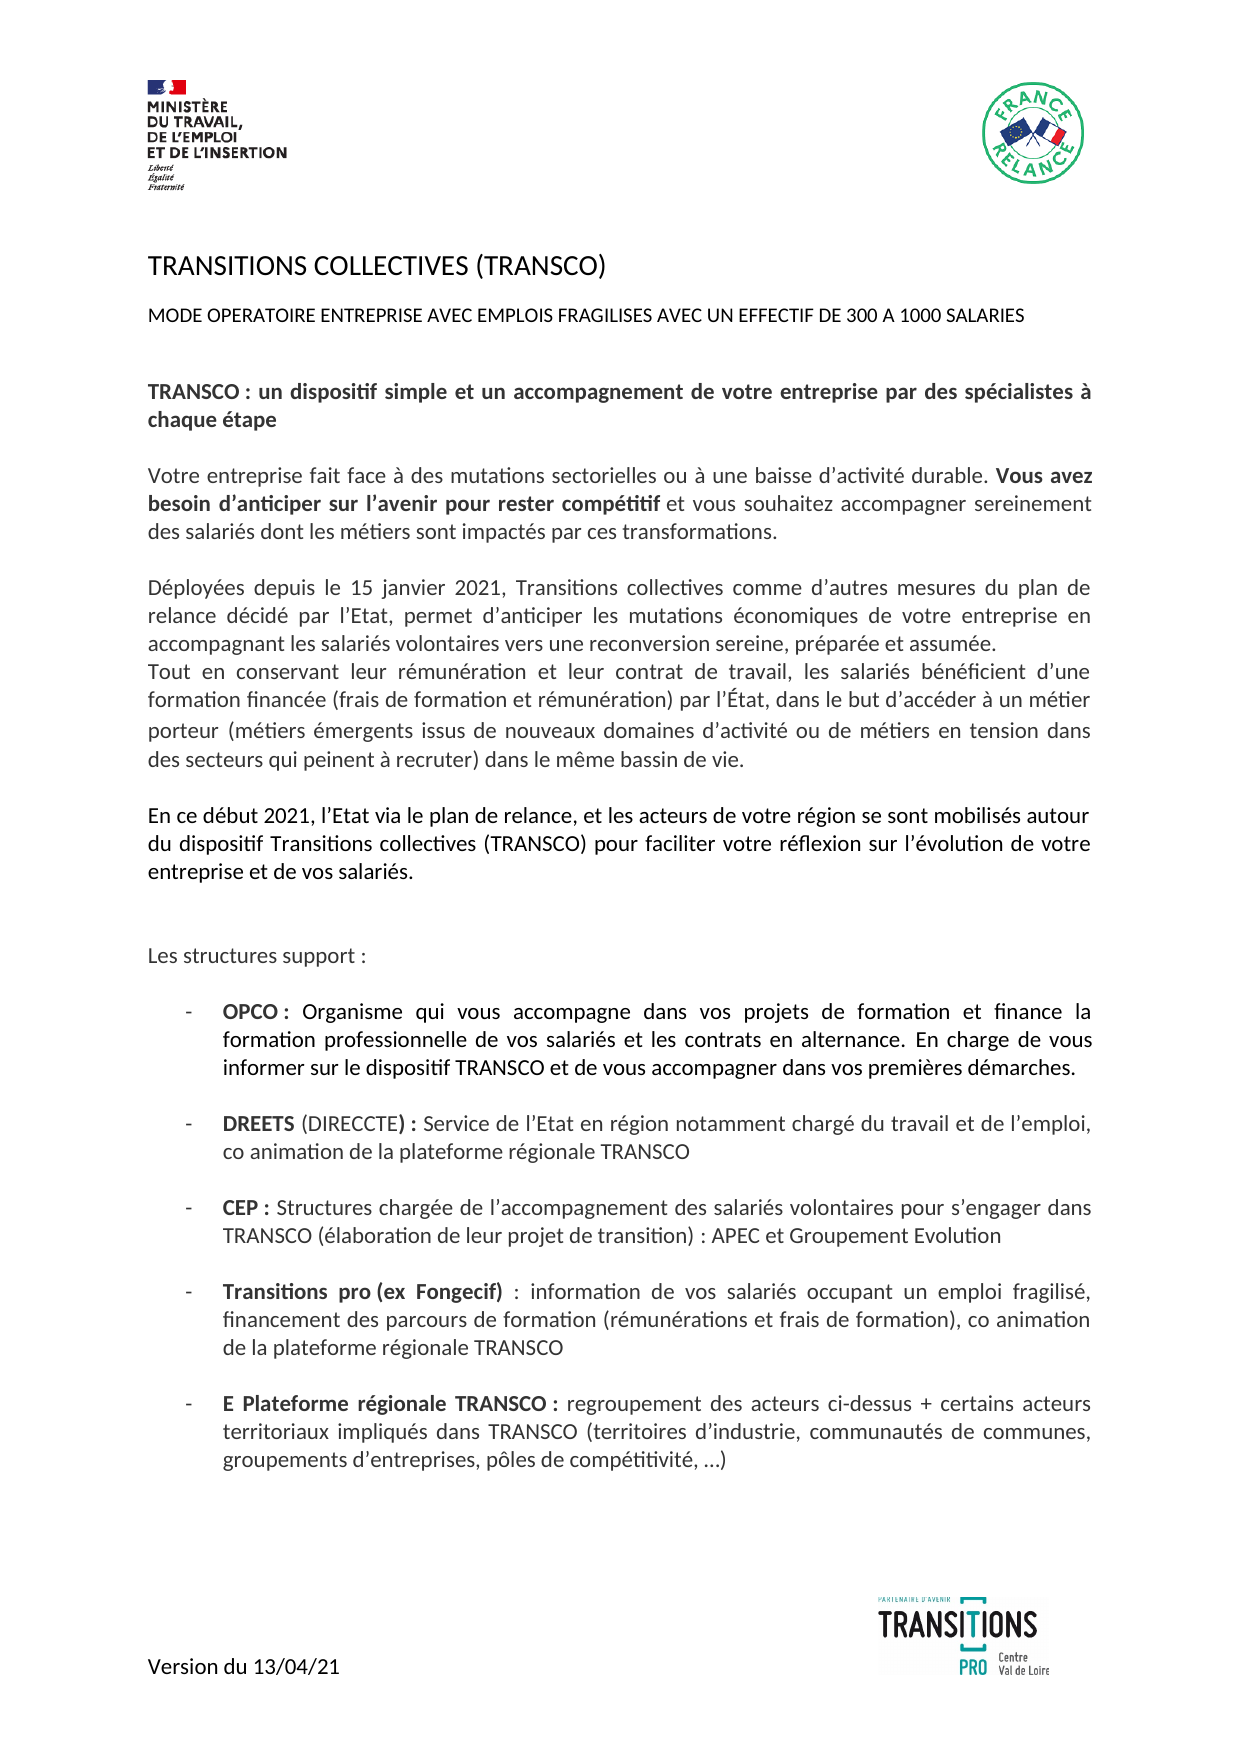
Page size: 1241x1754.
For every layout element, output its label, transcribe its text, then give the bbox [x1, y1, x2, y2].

list CEP : Structures chargée de l’accompagnement des salariés volontaires pour s’engager dans TRANSCO (élaboration de leur projet de transition) : APEC et Groupement Evolution [185, 1193, 1093, 1249]
text MODE OPERATOIRE ENTREPRISE AVEC EMPLOIS FRAGILISES AVEC UN EFFECTIF DE 300 A 1000 SALARIES [148, 302, 1093, 327]
list E Plateforme régionale TRANSCO : regroupement des acteurs ci-dessus + certains acteurs territoriaux impliqués dans TRANSCO (territoires d’industrie, communautés de communes, groupements d’entreprises, pôles de compétitivité, …) [185, 1389, 1093, 1473]
text TRANSITIONS COLLECTIVES (TRANSCO) [148, 247, 1093, 282]
list En ce début 2021, l’Etat via le plan de relance, et les acteurs de votre région se sont mobilisés autour du dispositif Transitions collectives (TRANSCO) pour faciliter votre réflexion sur l’évolution de votre entreprise et de vos salariés. [148, 801, 1093, 885]
list Votre entreprise fait face à des mutations sectorielles ou à une baisse d’activité durable. Vous avez besoin d’anticiper sur l’avenir pour rester compétitif et vous souhaitez accompagner sereinement des salariés dont les métiers sont impactés par ces transformations. [148, 461, 1093, 545]
list Transitions pro (ex Fongecif) : information de vos salariés occupant un emploi fragilisé, financement des parcours de formation (rémunérations et frais de formation), co animation de la plateforme régionale TRANSCO [185, 1277, 1093, 1361]
list Les structures support : [148, 941, 1093, 969]
list Déployées depuis le 15 janvier 2021, Transitions collectives comme d’autres mesures du plan de relance décidé par l’Etat, permet d’anticiper les mutations économiques de votre entreprise en accompagnant les salariés volontaires vers une reconversion sereine, préparée et assumée. [148, 573, 1093, 657]
list OPCO : Organisme qui vous accompagne dans vos projets de formation et finance la formation professionnelle de vos salariés et les contrats en alternance. En charge de vous informer sur le dispositif TRANSCO et de vous accompagner dans vos premières démarches. [185, 997, 1093, 1081]
list TRANSCO : un dispositif simple et un accompagnement de votre entreprise par des spécialistes à chaque étape [148, 377, 1093, 433]
picture [878, 1597, 1049, 1675]
list DREETS (DIRECCTE) : Service de l’Etat en région notamment chargé du travail et de l’emploi, co animation de la plateforme régionale TRANSCO [185, 1109, 1093, 1165]
list Tout en conservant leur rémunération et leur contrat de travail, les salariés bénéficient d’une formation financée (frais de formation et rémunération) par l’État, dans le but d’accéder à un métier porteur (métiers émergents issus de nouveaux domaines d’activité ou de métiers en tension dans des secteurs qui peinent à recruter) dans le même bassin de vie. [148, 657, 1093, 745]
list Tout en conservant leur rémunération et leur contrat de travail, les salariés bénéficient d’une formation financée (frais de formation et rémunération) par l’État, dans le but d’accéder à un métier porteur (métiers émergents issus de nouveaux domaines d’activité ou de métiers en tension dans des secteurs qui peinent à recruter) dans le même bassin de vie. [228, 744, 1093, 773]
